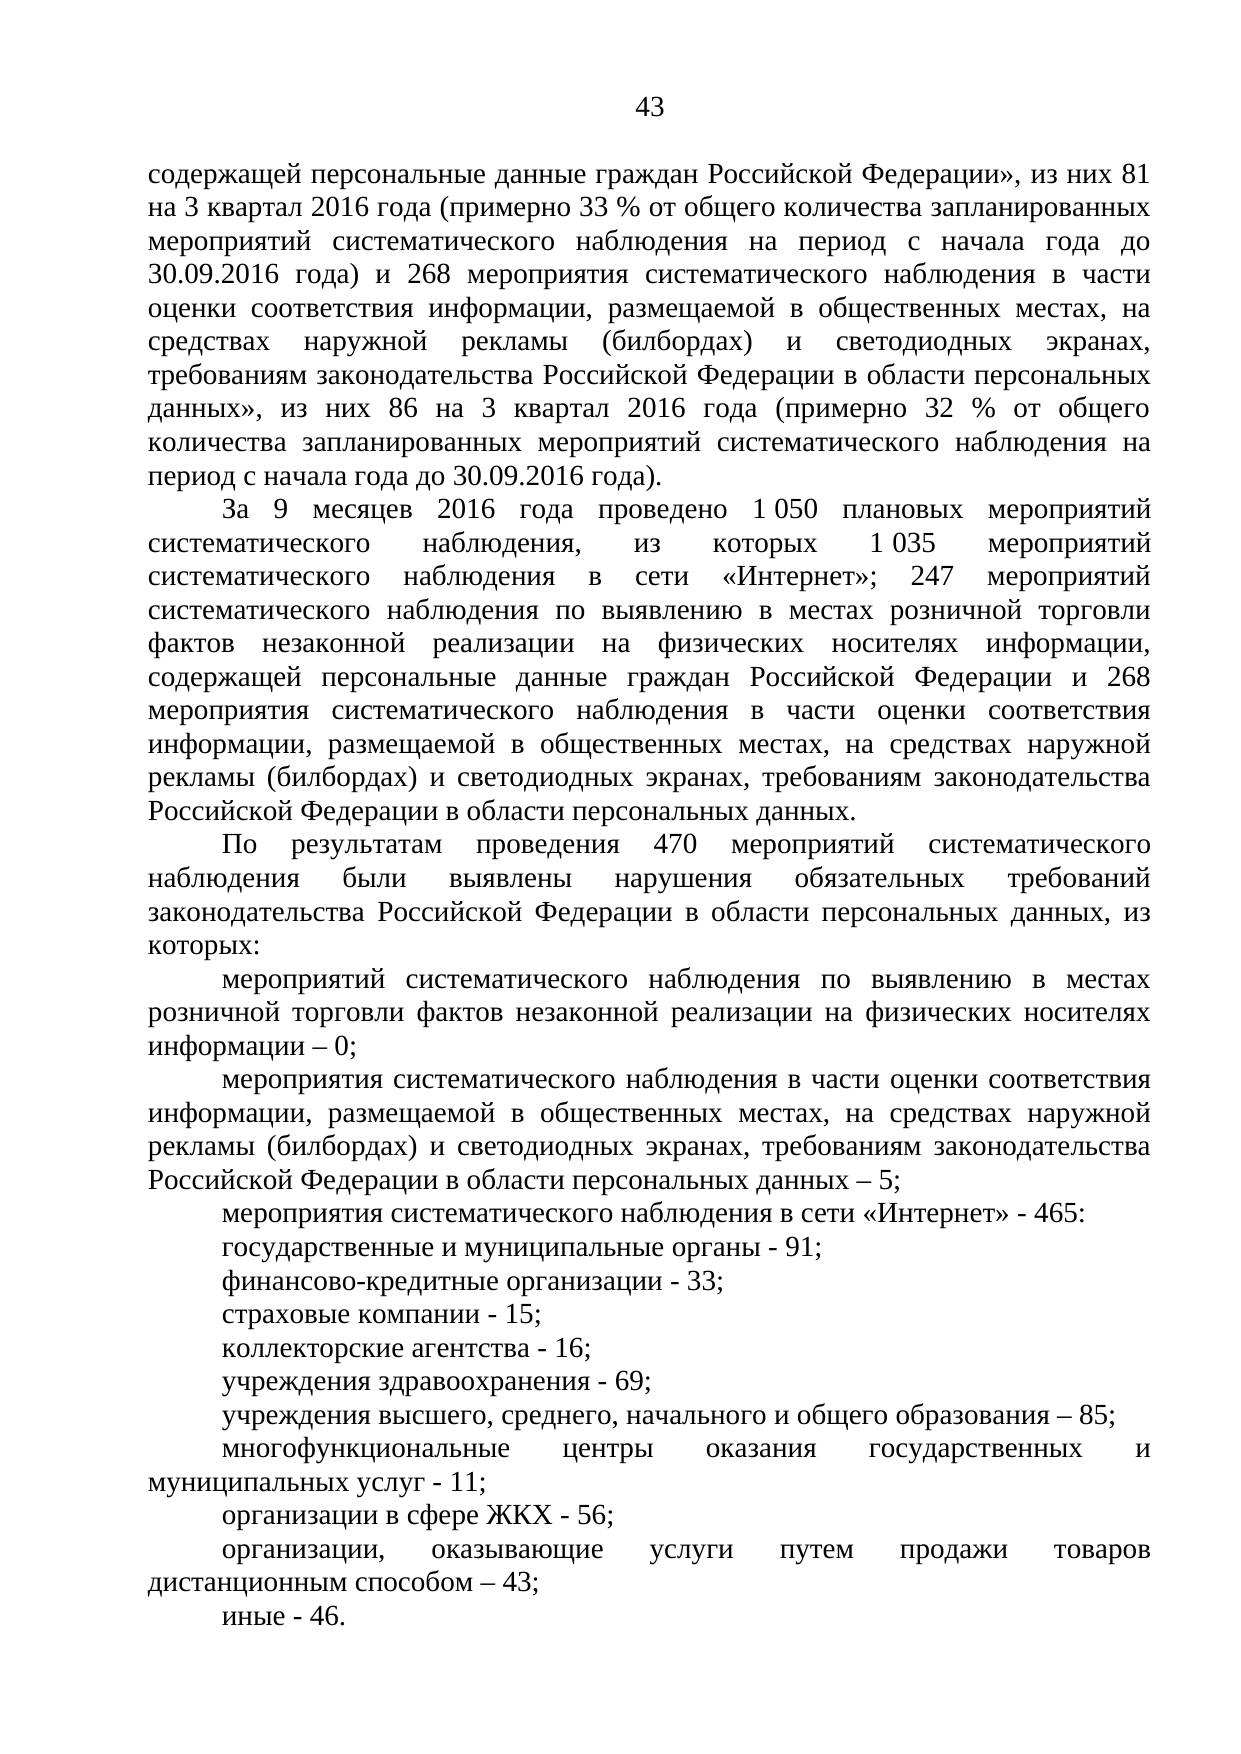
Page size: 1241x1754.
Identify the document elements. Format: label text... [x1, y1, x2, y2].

text мероприятия систематического наблюдения в части оценки соответствия информации, размещаемой в общественных местах, на средствах наружной рекламы (билбордах) и светодиодных экранах, требованиям законодательства Российской Федерации в области персональных данных – 5; [148, 1061, 1152, 1196]
text организации, оказывающие услуги путем продажи товаров дистанционным способом – 43; [148, 1531, 1152, 1598]
text иные - 46. [148, 1598, 1152, 1632]
text организации в сфере ЖКХ - 56; [148, 1497, 1152, 1531]
text мероприятия систематического наблюдения в сети «Интернет» - 465: [148, 1196, 1152, 1229]
text По результатам проведения 470 мероприятий систематического наблюдения были выявлены нарушения обязательных требований законодательства Российской Федерации в области персональных данных, из которых: [148, 827, 1152, 961]
text коллекторские агентства - 16; [148, 1330, 1152, 1363]
text За 9 месяцев 2016 года проведено 1 050 плановых мероприятий систематического наблюдения, из которых 1 035 мероприятий систематического наблюдения в сети «Интернет»; 247 мероприятий систематического наблюдения по выявлению в местах розничной торговли фактов незаконной реализации на физических носителях информации, содержащей персональные данные граждан Российской Федерации и 268 мероприятия систематического наблюдения в части оценки соответствия информации, размещаемой в общественных местах, на средствах наружной рекламы (билбордах) и светодиодных экранах, требованиям законодательства Российской Федерации в области персональных данных. [148, 491, 1152, 827]
text государственные и муниципальные органы - 91; [148, 1229, 1152, 1263]
text учреждения высшего, среднего, начального и общего образования – 85; [148, 1397, 1152, 1430]
text многофункциональные центры оказания государственных и муниципальных услуг - 11; [148, 1430, 1152, 1497]
text финансово-кредитные организации - 33; [148, 1263, 1152, 1296]
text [148, 156, 1152, 491]
text мероприятий систематического наблюдения по выявлению в местах розничной торговли фактов незаконной реализации на физических носителях информации – 0; [148, 961, 1152, 1061]
text учреждения здравоохранения - 69; [148, 1363, 1152, 1397]
text страховые компании - 15; [148, 1296, 1152, 1330]
